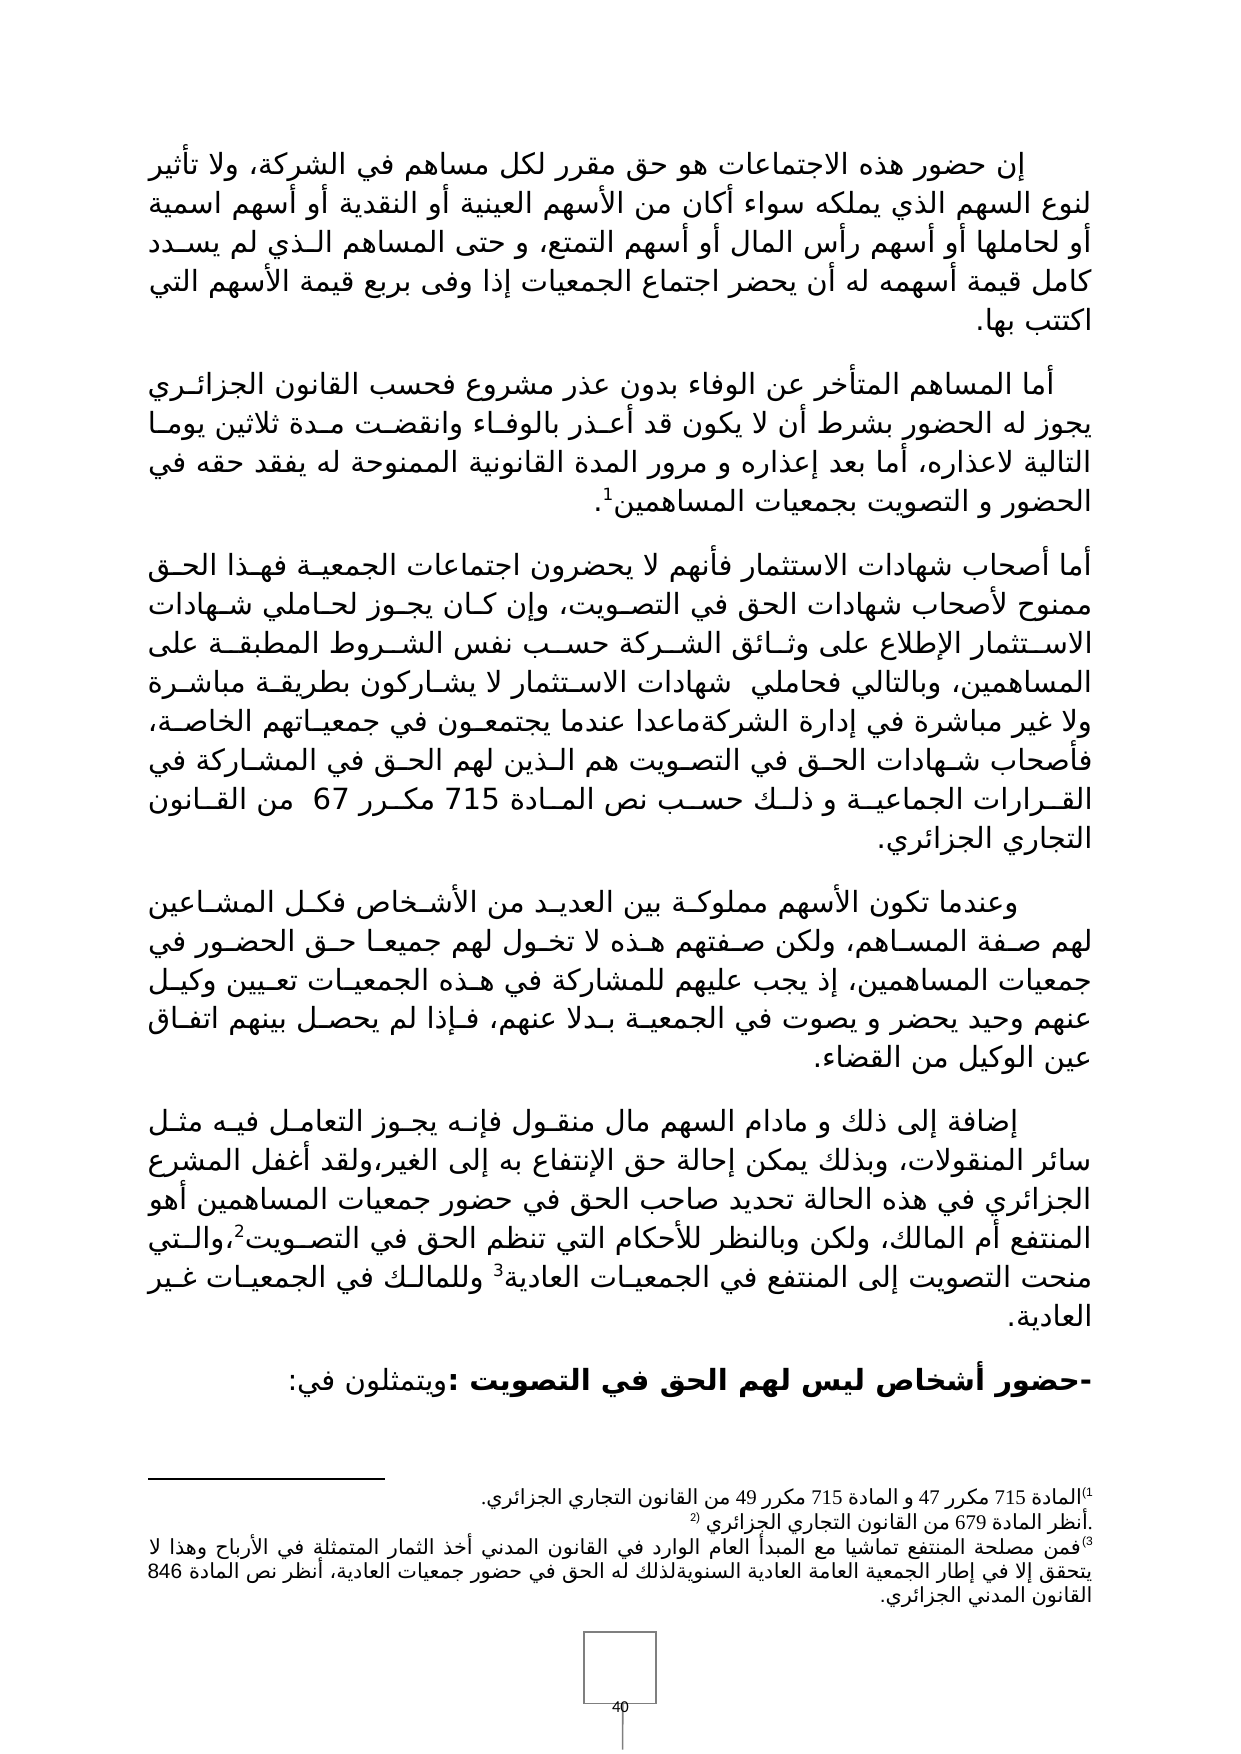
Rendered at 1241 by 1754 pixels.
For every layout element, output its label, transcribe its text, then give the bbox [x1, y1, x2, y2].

text أما أصحاب شهادات الاستثمار فأنهم لا يحضرون اجتماعات الجمعية فهذا الحق ممنوح لأصحاب شهادات الحق في التصويت، وإن كان يجوز لحاملي شهادات الاستثمار الإطلاع على وثائق الشركة حسب نفس الشروط المطبقة على المساهمين، وبالتالي فحاملي شهادات الاستثمار لا يشاركون بطريقة مباشرة ولا غير مباشرة في إدارة الشركةماعدا عندما يجتمعون في جمعياتهم الخاصة، فأصحاب شهادات الحق في التصويت هم الذين لهم الحق في المشاركة في القرارات الجماعية و ذلك حسب نص المادة 715 مكرر 67 من القانون التجاري الجزائري. [148, 548, 1093, 855]
text أما المساهم المتأخر عن الوفاء بدون عذر مشروع فحسب القانون الجزائري يجوز له الحضور بشرط أن لا يكون قد أعذر بالوفاء وانقضت مدة ثلاثين يوما التالية لاعذاره، أما بعد إعذاره و مرور المدة القانونية الممنوحة له يفقد حقه في الحضور و التصويت بجمعيات المساهمين. [148, 367, 1093, 518]
text إن حضور هذه الاجتماعات هو حق مقرر لكل مساهم في الشركة، ولا تأثير لنوع السهم الذي يملكه سواء أكان من الأسهم العينية أو النقدية أو أسهم اسمية أو لحاملها أو أسهم رأس المال أو أسهم التمتع، و حتى المساهم الذي لم يسدد كامل قيمة أسهمه له أن يحضر اجتماع الجمعيات إذا وفى بربع قيمة الأسهم التي اكتتب بها. [148, 148, 1093, 337]
text وعندما تكون الأسهم مملوكة بين العديد من الأشخاص فكل المشاعين لهم صفة المساهم، ولكن صفتهم هذه لا تخول لهم جميعا حق الحضور في جمعيات المساهمين، إذ يجب عليهم للمشاركة في هذه الجمعيات تعيين وكيل عنهم وحيد يحضر و يصوت في الجمعية بدلا عنهم، فإذا لم يحصل بينهم اتفاق عين الوكيل من القضاء. [148, 885, 1093, 1075]
text -حضور أشخاص ليس لهم الحق في التصويت :ويتمثلون في: [148, 1363, 1093, 1397]
text إضافة إلى ذلك و مادام السهم مال منقول فإنه يجوز التعامل فيه مثل سائر المنقولات، وبذلك يمكن إحالة حق الإنتفاع به إلى الغير،ولقد أغفل المشرع الجزائري في هذه الحالة تحديد صاحب الحق في حضور جمعيات المساهمين أهو المنتفع أم المالك، ولكن وبالنظر للأحكام التي تنظم الحق في التصويت،والتي منحت التصويت إلى المنتفع في الجمعيات العادية وللمالك في الجمعيات غير العادية. [148, 1105, 1093, 1333]
